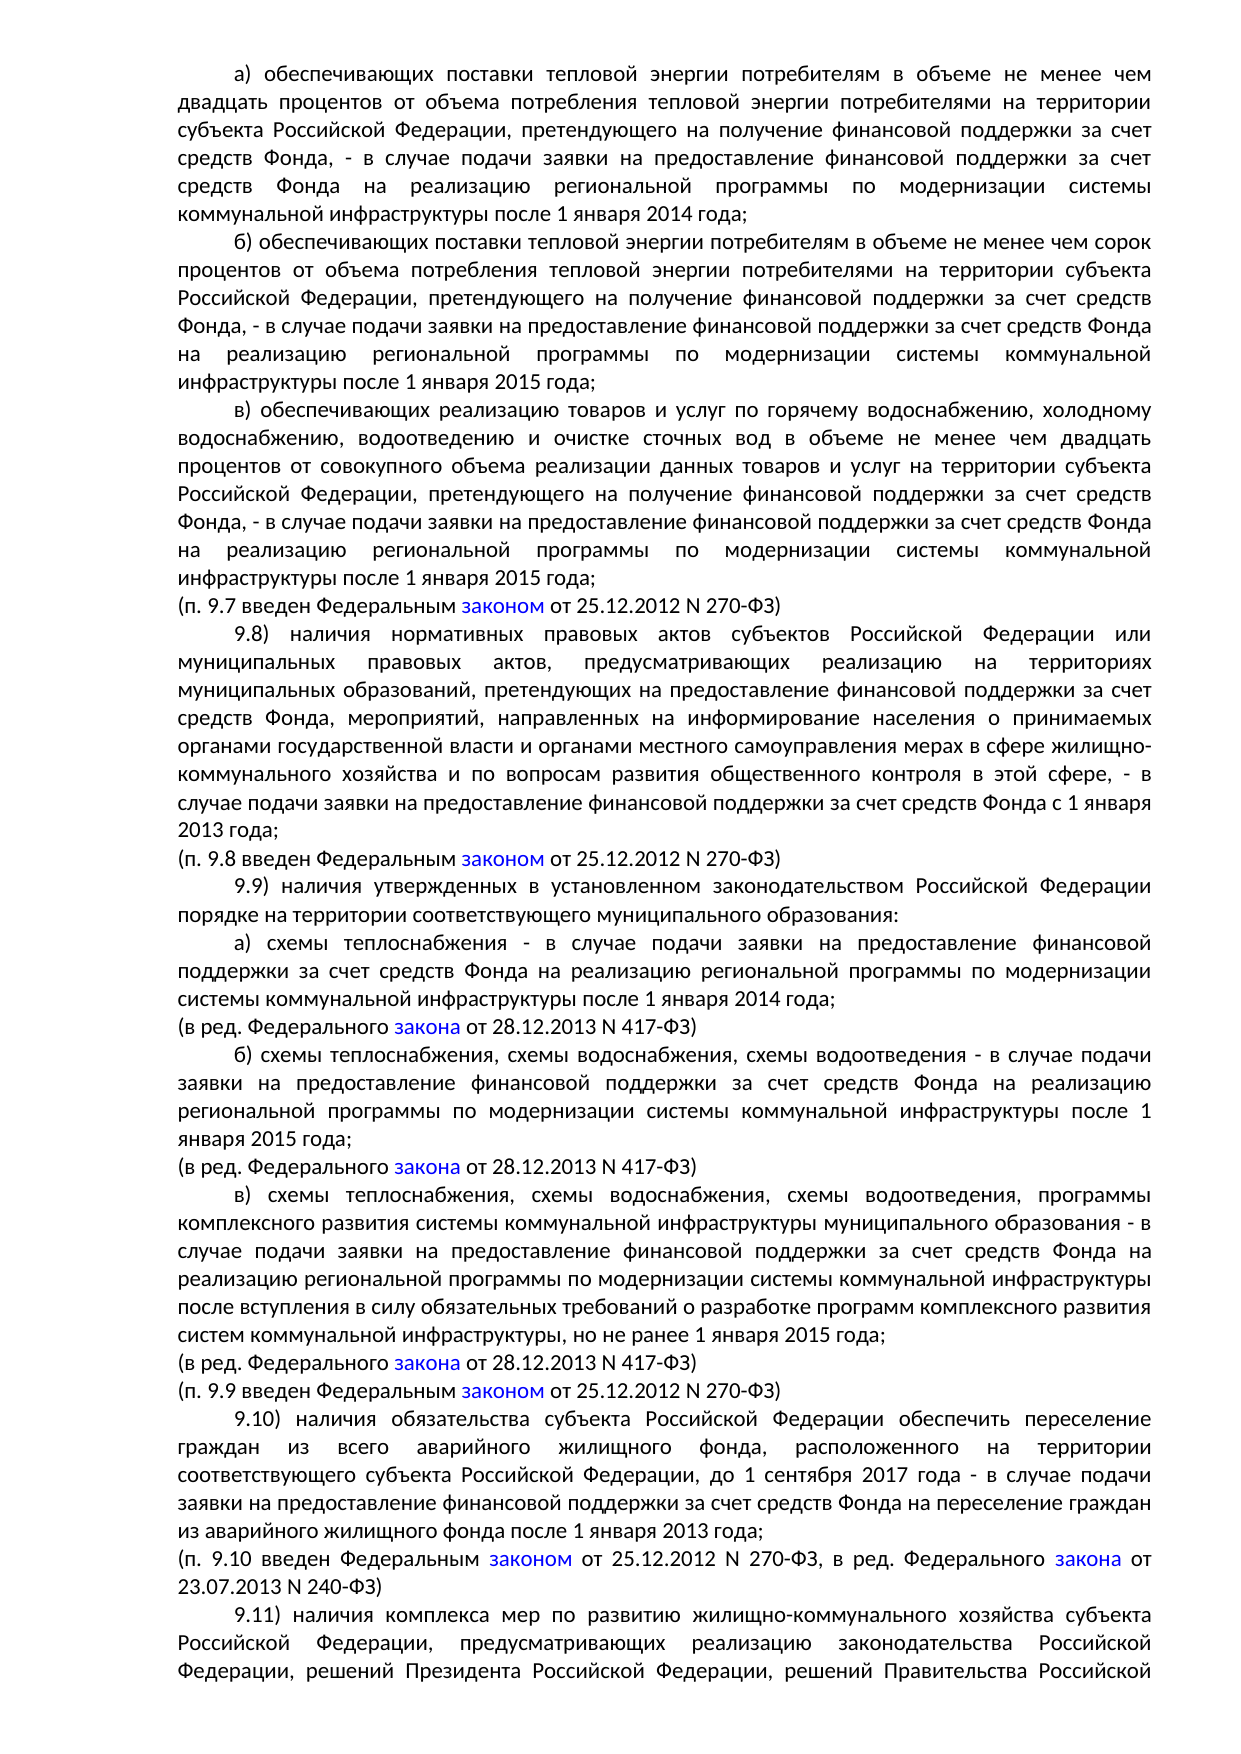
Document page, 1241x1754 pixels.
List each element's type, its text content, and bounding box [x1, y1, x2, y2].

text (п. 9.10 введен Федеральным законом от 25.12.2012 N 270-ФЗ, в ред. Федерального закона от 23.07.2013 N 240-ФЗ) [177, 1544, 1152, 1600]
text (п. 9.7 введен Федеральным законом от 25.12.2012 N 270-ФЗ) [177, 591, 1152, 619]
text (в ред. Федерального закона от 28.12.2013 N 417-ФЗ) [177, 1152, 1152, 1180]
text (п. 9.9 введен Федеральным законом от 25.12.2012 N 270-ФЗ) [177, 1376, 1152, 1404]
text (в ред. Федерального закона от 28.12.2013 N 417-ФЗ) [177, 1348, 1152, 1376]
text (в ред. Федерального закона от 28.12.2013 N 417-ФЗ) [177, 1012, 1152, 1040]
text (п. 9.8 введен Федеральным законом от 25.12.2012 N 270-ФЗ) [177, 844, 1152, 872]
text 9.10) наличия обязательства субъекта Российской Федерации обеспечить переселение граждан из всего аварийного жилищного фонда, расположенного на территории соответствующего субъекта Российской Федерации, до 1 сентября 2017 года - в случае подачи заявки на предоставление финансовой поддержки за счет средств Фонда на переселение граждан из аварийного жилищного фонда после 1 января 2013 года; [177, 1404, 1152, 1544]
text б) обеспечивающих поставки тепловой энергии потребителям в объеме не менее чем сорок процентов от объема потребления тепловой энергии потребителями на территории субъекта Российской Федерации, претендующего на получение финансовой поддержки за счет средств Фонда, - в случае подачи заявки на предоставление финансовой поддержки за счет средств Фонда на реализацию региональной программы по модернизации системы коммунальной инфраструктуры после 1 января 2015 года; [177, 227, 1152, 395]
text а) схемы теплоснабжения - в случае подачи заявки на предоставление финансовой поддержки за счет средств Фонда на реализацию региональной программы по модернизации системы коммунальной инфраструктуры после 1 января 2014 года; [177, 928, 1152, 1012]
text 9.8) наличия нормативных правовых актов субъектов Российской Федерации или муниципальных правовых актов, предусматривающих реализацию на территориях муниципальных образований, претендующих на предоставление финансовой поддержки за счет средств Фонда, мероприятий, направленных на информирование населения о принимаемых органами государственной власти и органами местного самоуправления мерах в сфере жилищно-коммунального хозяйства и по вопросам развития общественного контроля в этой сфере, - в случае подачи заявки на предоставление финансовой поддержки за счет средств Фонда с 1 января 2013 года; [177, 619, 1152, 844]
text 9.9) наличия утвержденных в установленном законодательством Российской Федерации порядке на территории соответствующего муниципального образования: [177, 872, 1152, 928]
text в) схемы теплоснабжения, схемы водоснабжения, схемы водоотведения, программы комплексного развития системы коммунальной инфраструктуры муниципального образования - в случае подачи заявки на предоставление финансовой поддержки за счет средств Фонда на реализацию региональной программы по модернизации системы коммунальной инфраструктуры после вступления в силу обязательных требований о разработке программ комплексного развития систем коммунальной инфраструктуры, но не ранее 1 января 2015 года; [177, 1180, 1152, 1348]
text а) обеспечивающих поставки тепловой энергии потребителям в объеме не менее чем двадцать процентов от объема потребления тепловой энергии потребителями на территории субъекта Российской Федерации, претендующего на получение финансовой поддержки за счет средств Фонда, - в случае подачи заявки на предоставление финансовой поддержки за счет средств Фонда на реализацию региональной программы по модернизации системы коммунальной инфраструктуры после 1 января 2014 года; [177, 59, 1152, 227]
text б) схемы теплоснабжения, схемы водоснабжения, схемы водоотведения - в случае подачи заявки на предоставление финансовой поддержки за счет средств Фонда на реализацию региональной программы по модернизации системы коммунальной инфраструктуры после 1 января 2015 года; [177, 1040, 1152, 1152]
text в) обеспечивающих реализацию товаров и услуг по горячему водоснабжению, холодному водоснабжению, водоотведению и очистке сточных вод в объеме не менее чем двадцать процентов от совокупного объема реализации данных товаров и услуг на территории субъекта Российской Федерации, претендующего на получение финансовой поддержки за счет средств Фонда, - в случае подачи заявки на предоставление финансовой поддержки за счет средств Фонда на реализацию региональной программы по модернизации системы коммунальной инфраструктуры после 1 января 2015 года; [177, 395, 1152, 591]
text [177, 1600, 1152, 1684]
